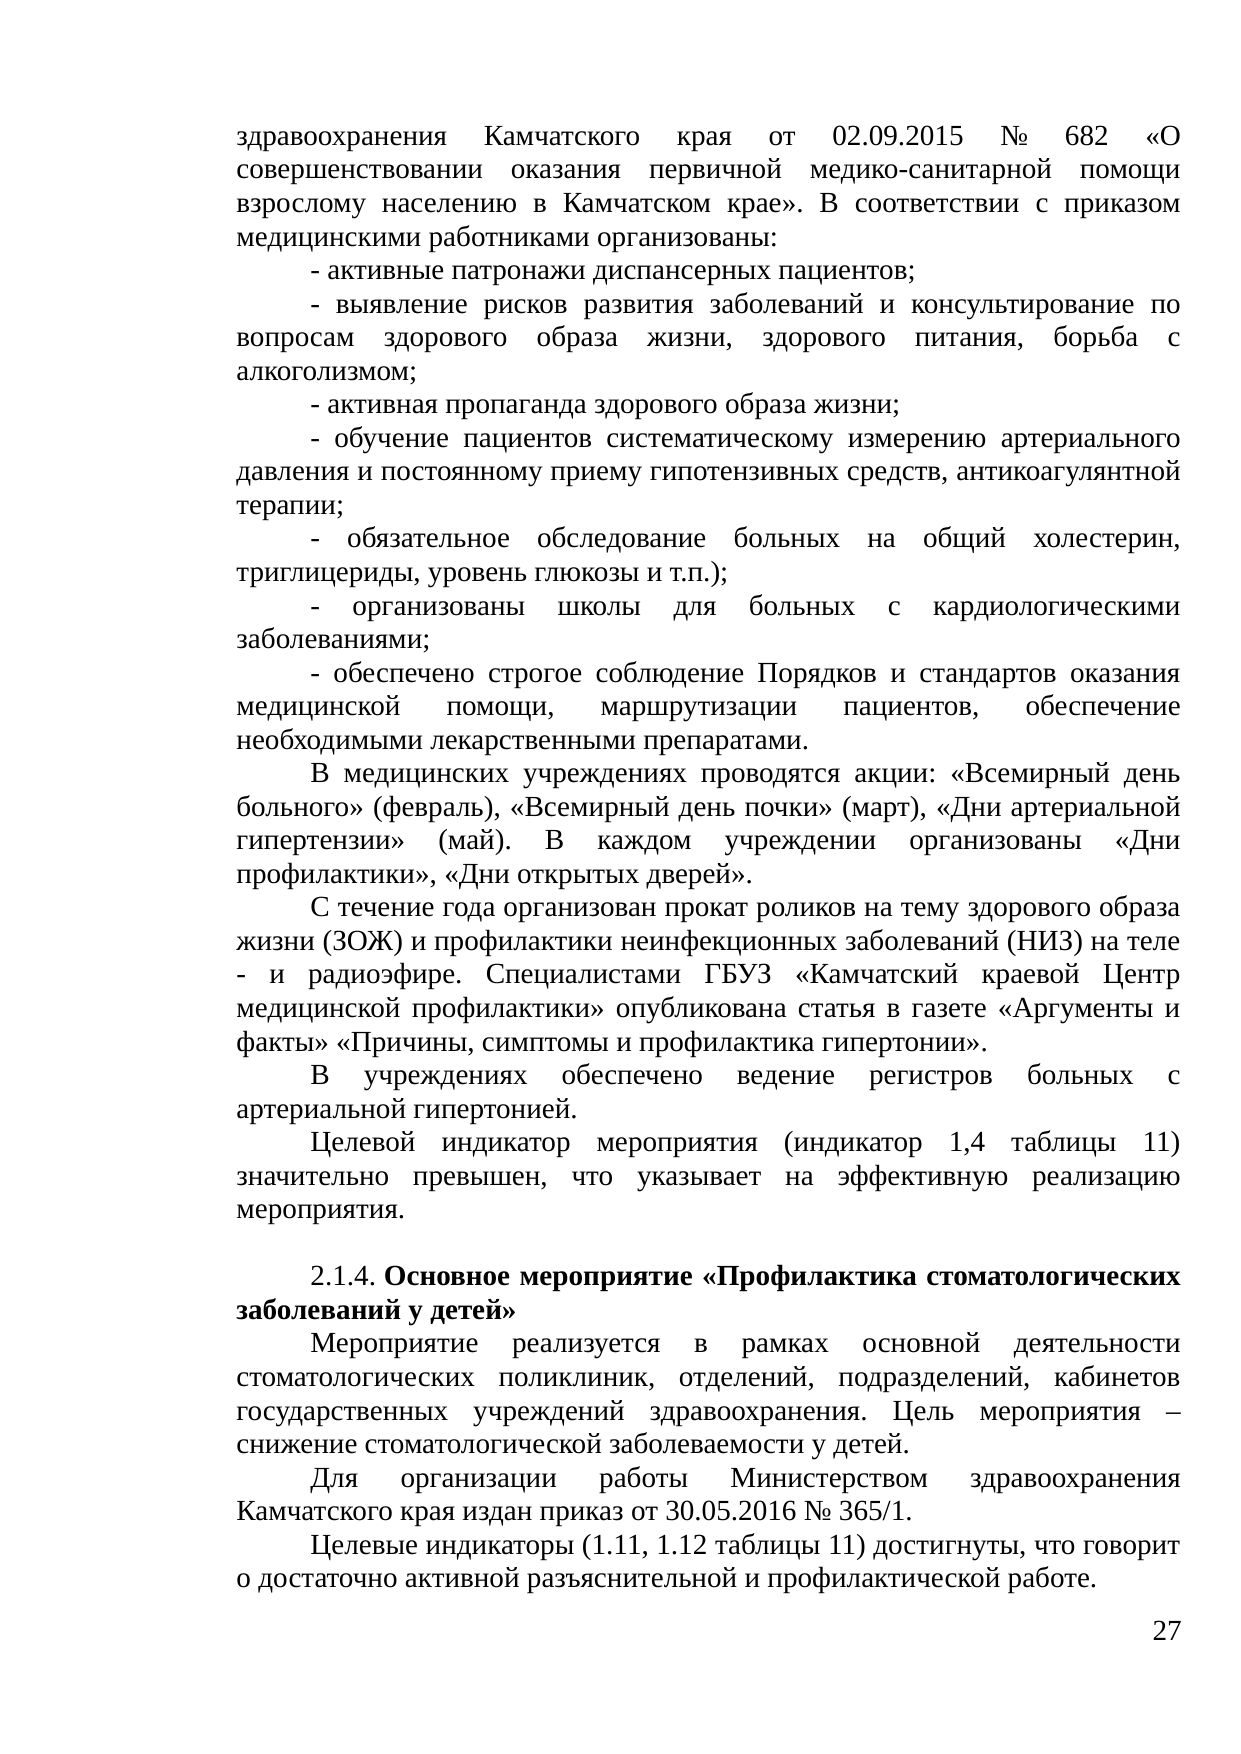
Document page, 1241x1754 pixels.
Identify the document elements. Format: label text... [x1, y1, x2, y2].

text Для организации работы Министерством здравоохранения Камчатского края издан приказ от 30.05.2016 № 365/1. [236, 1460, 1181, 1527]
text - активная пропаганда здорового образа жизни; [236, 386, 1181, 420]
text В учреждениях обеспечено ведение регистров больных с артериальной гипертонией. [236, 1057, 1181, 1124]
text - обучение пациентов систематическому измерению артериального давления и постоянному приему гипотензивных средств, антикоагулянтной терапии; [236, 420, 1181, 521]
list Основное мероприятие «Профилактика стоматологических заболеваний у детей» [236, 1258, 1181, 1326]
text Целевые индикаторы (1.11, 1.12 таблицы 11) достигнуты, что говорит о достаточно активной разъяснительной и профилактической работе. [236, 1527, 1181, 1594]
text - обеспечено строгое соблюдение Порядков и стандартов оказания медицинской помощи, маршрутизации пациентов, обеспечение необходимыми лекарственными препаратами. [236, 655, 1181, 755]
text Мероприятие реализуется в рамках основной деятельности стоматологических поликлиник, отделений, подразделений, кабинетов государственных учреждений здравоохранения. Цель мероприятия – снижение стоматологической заболеваемости у детей. [236, 1326, 1181, 1460]
text Целевой индикатор мероприятия (индикатор 1,4 таблицы 11) значительно превышен, что указывает на эффективную реализацию мероприятия. [236, 1124, 1181, 1225]
text - организованы школы для больных с кардиологическими заболеваниями; [236, 588, 1181, 655]
text - активные патронажи диспансерных пациентов; [236, 252, 1181, 286]
text С течение года организован прокат роликов на тему здорового образа жизни (ЗОЖ) и профилактики неинфекционных заболеваний (НИЗ) на теле - и радиоэфире. Специалистами ГБУЗ «Камчатский краевой Центр медицинской профилактики» опубликована статья в газете «Аргументы и факты» «Причины, симптомы и профилактика гипертонии». [236, 889, 1181, 1057]
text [236, 118, 1181, 252]
text - выявление рисков развития заболеваний и консультирование по вопросам здорового образа жизни, здорового питания, борьба с алкоголизмом; [236, 286, 1181, 386]
text - обязательное обследование больных на общий холестерин, триглицериды, уровень глюкозы и т.п.); [236, 521, 1181, 588]
text В медицинских учреждениях проводятся акции: «Всемирный день больного» (февраль), «Всемирный день почки» (март), «Дни артериальной гипертензии» (май). В каждом учреждении организованы «Дни профилактики», «Дни открытых дверей». [236, 755, 1181, 889]
